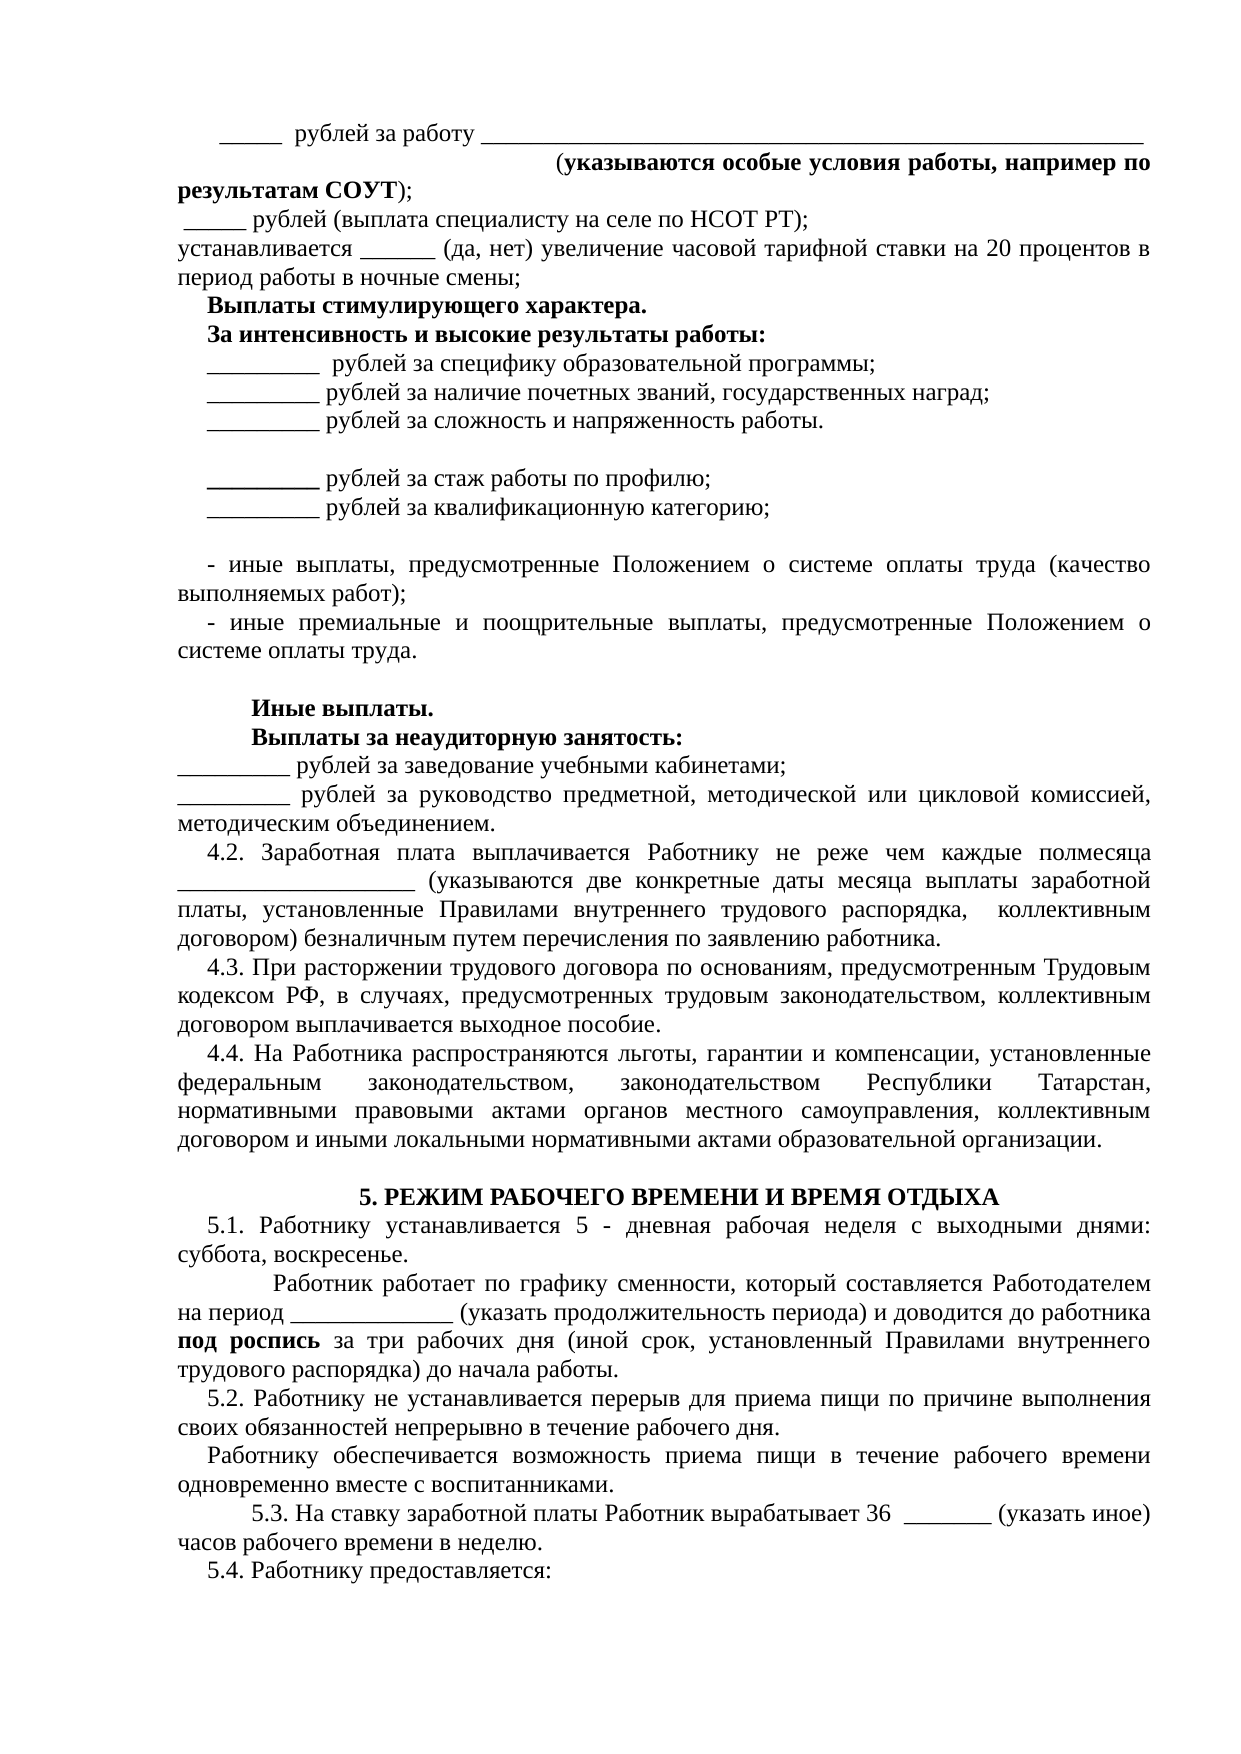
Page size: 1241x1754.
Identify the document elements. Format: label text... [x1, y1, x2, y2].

text 4.2. Заработная плата выплачивается Работнику не реже чем каждые полмесяца ___________________ (указываются две конкретные даты месяца выплаты заработной платы, установленные Правилами внутреннего трудового распорядка, коллективным договором) безналичным путем перечисления по заявлению работника. [177, 837, 1152, 952]
text 5.3. На ставку заработной платы Работник вырабатывает 36 _______ (указать иное) часов рабочего времени в неделю. [177, 1498, 1152, 1556]
text 4.4. На Работника распространяются льготы, гарантии и компенсации, установленные федеральным законодательством, законодательством Республики Татарстан, нормативными правовыми актами органов местного самоуправления, коллективным договором и иными локальными нормативными актами образовательной организации. [177, 1038, 1152, 1153]
text 5. РЕЖИМ РАБОЧЕГО ВРЕМЕНИ И ВРЕМЯ ОТДЫХА [177, 1182, 1152, 1211]
text _____ рублей за работу _____________________________________________________ [177, 118, 1152, 147]
text Выплаты стимулирующего характера. [177, 291, 1152, 319]
text 5.1. Работнику устанавливается 5 - дневная рабочая неделя с выходными днями: суббота, воскресенье. [177, 1211, 1152, 1268]
text Выплаты за неаудиторную занятость: [177, 722, 1152, 751]
text За интенсивность и высокие результаты работы: [177, 319, 1152, 348]
text _________ рублей за руководство предметной, методической или цикловой комиссией, методическим объединением. [177, 779, 1152, 837]
text - иные премиальные и поощрительные выплаты, предусмотренные Положением о системе оплаты труда. [177, 607, 1152, 664]
text Работник работает по графику сменности, который составляется Работодателем на период _____________ (указать продолжительность периода) и доводится до работника под роспись за три рабочих дня (иной срок, установленный Правилами внутреннего трудового распорядка) до начала работы. [177, 1268, 1152, 1383]
text устанавливается ______ (да, нет) увеличение часовой тарифной ставки на 20 процентов в период работы в ночные смены; [177, 233, 1152, 291]
text 5.4. Работнику предоставляется: [177, 1556, 1152, 1584]
text _________ рублей за заведование учебными кабинетами; [177, 751, 1152, 779]
text _________ рублей за специфику образовательной программы; [177, 348, 1152, 377]
text - иные выплаты, предусмотренные Положением о системе оплаты труда (качество выполняемых работ); [177, 549, 1152, 607]
text _________ рублей за стаж работы по профилю; [177, 463, 1152, 492]
text (указываются особые условия работы, например по результатам СОУТ); [177, 147, 1152, 204]
text Иные выплаты. [177, 693, 1152, 722]
text Работнику обеспечивается возможность приема пищи в течение рабочего времени одновременно вместе с воспитанниками. [177, 1441, 1152, 1498]
text _________ рублей за наличие почетных званий, государственных наград; [177, 377, 1152, 406]
text _____ рублей (выплата специалисту на селе по НСОТ РТ); [177, 204, 1152, 233]
text 4.3. При расторжении трудового договора по основаниям, предусмотренным Трудовым кодексом РФ, в случаях, предусмотренных трудовым законодательством, коллективным договором выплачивается выходное пособие. [177, 952, 1152, 1038]
text _________ рублей за сложность и напряженность работы. [177, 406, 1152, 434]
text _________ рублей за квалификационную категорию; [177, 492, 1152, 521]
text 5.2. Работнику не устанавливается перерыв для приема пищи по причине выполнения своих обязанностей непрерывно в течение рабочего дня. [177, 1383, 1152, 1441]
